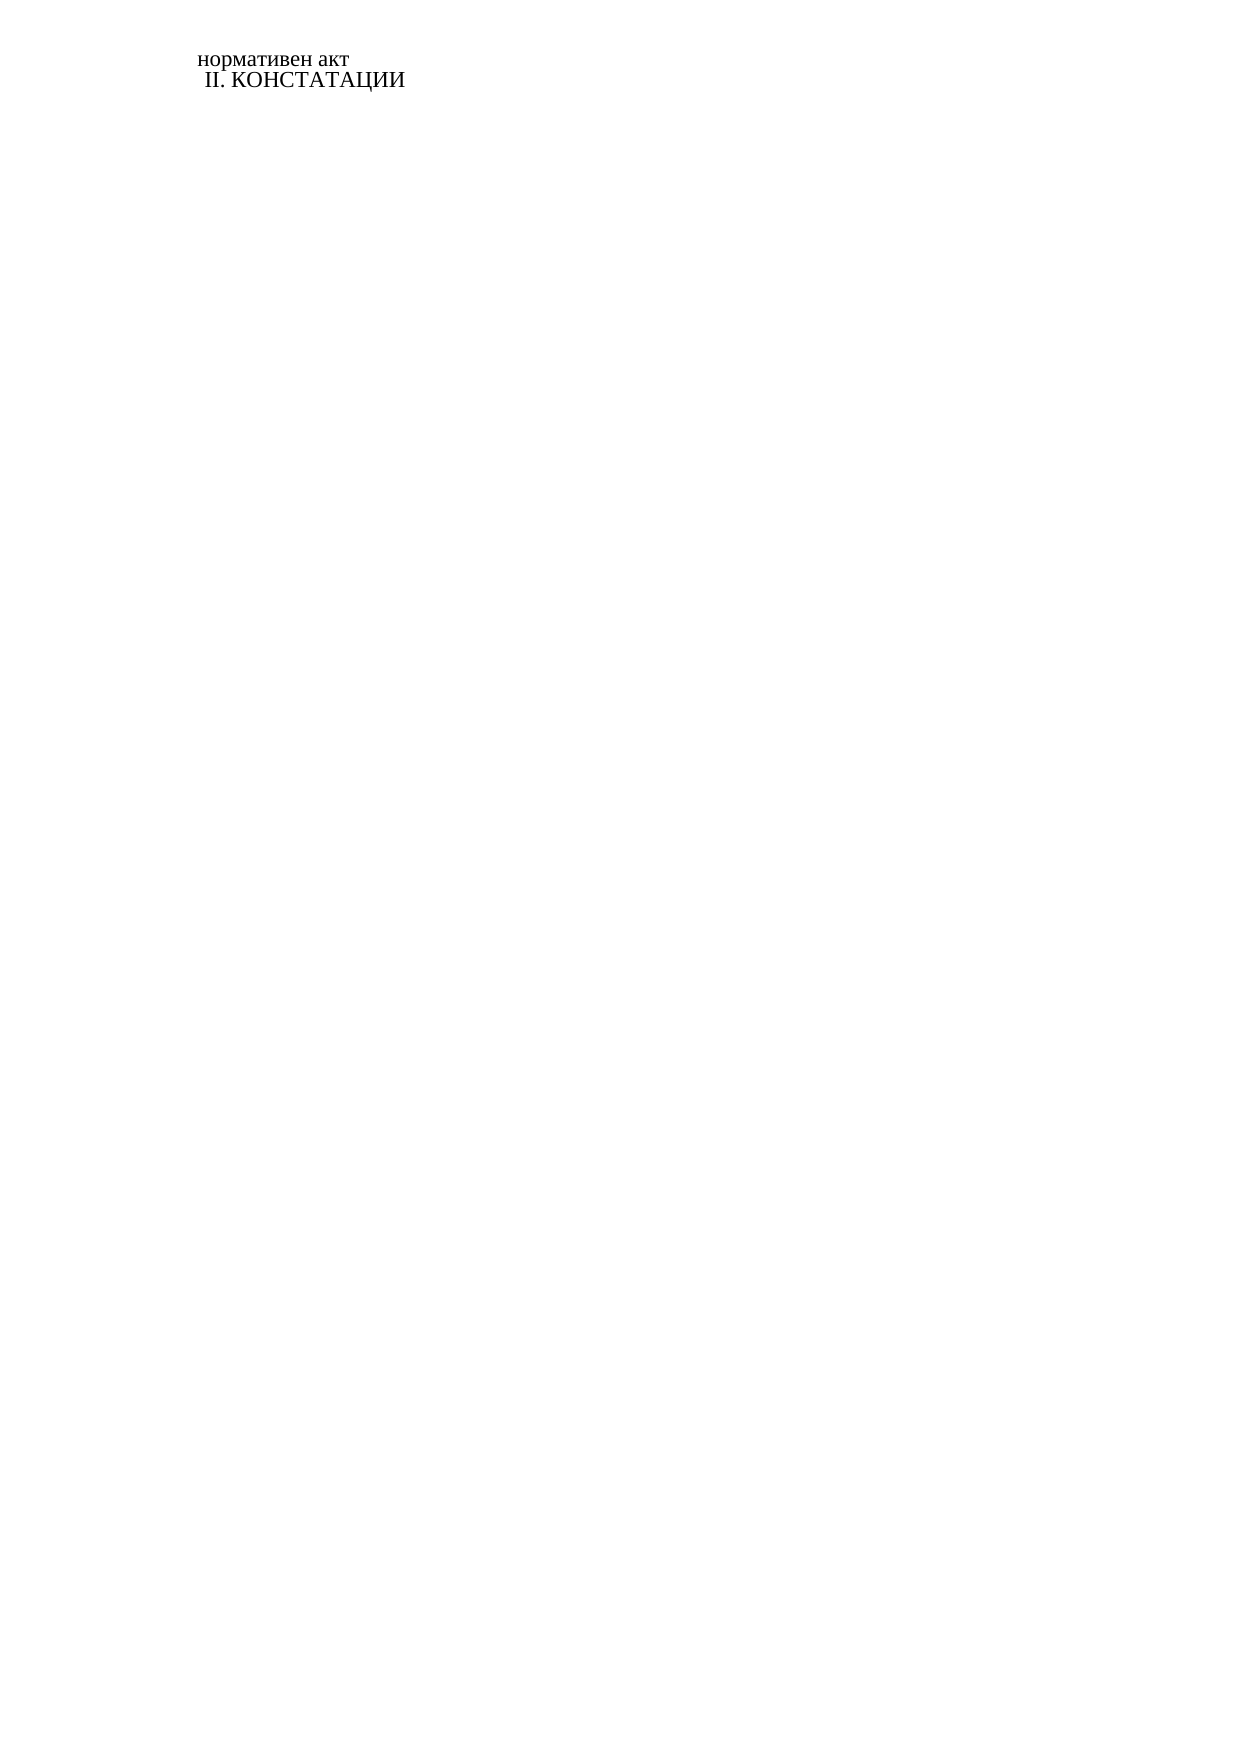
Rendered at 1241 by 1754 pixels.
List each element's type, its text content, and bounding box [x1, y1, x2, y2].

text Фонд „Научни изследвания” е възложител на обществени поръчки, съгласно чл.7, т. 1 от Закона за обществените поръчки /ЗОП/ като държавна институция създадена с нормативен акт [197, 44, 1096, 73]
